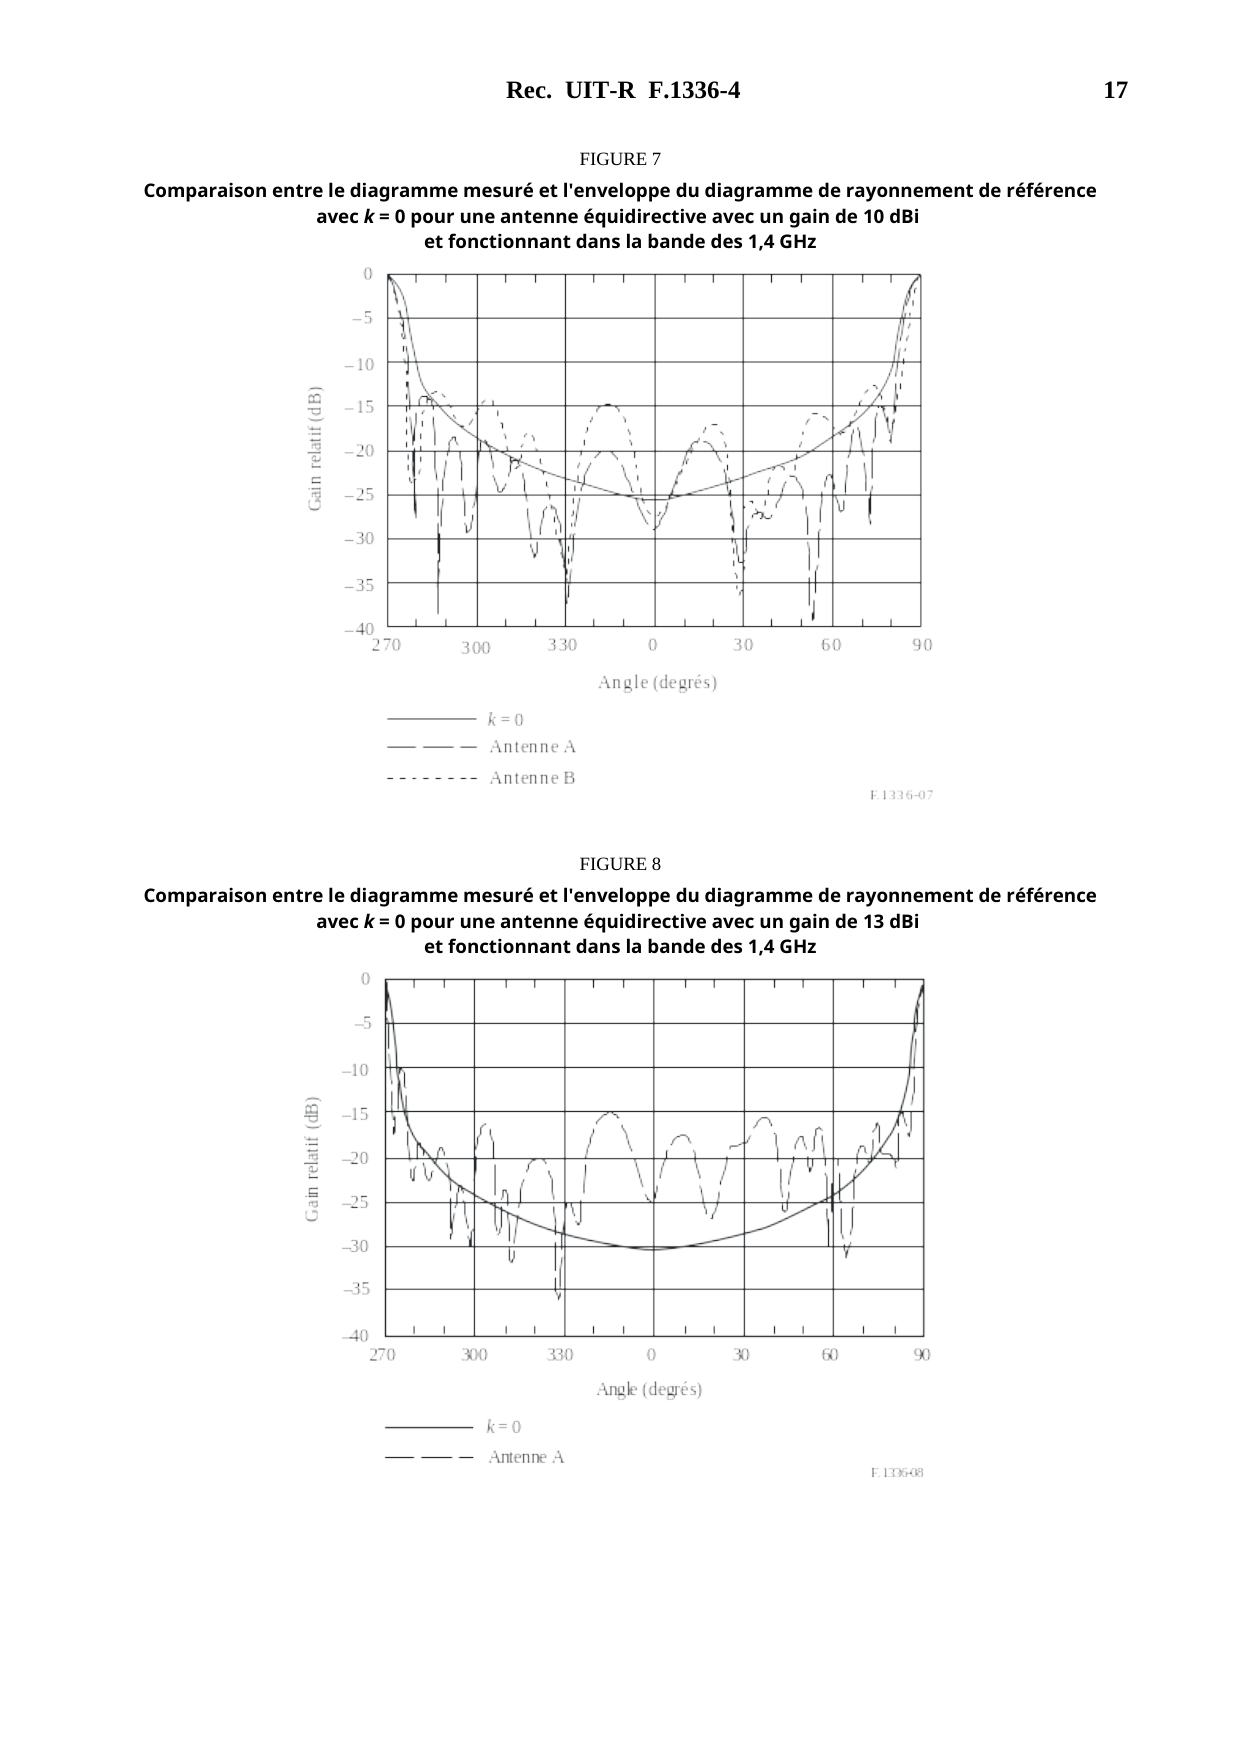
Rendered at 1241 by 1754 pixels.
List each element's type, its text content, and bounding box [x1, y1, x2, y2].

text FIGURE 7 [118, 148, 1122, 169]
text FIGURE 8 [118, 853, 1122, 874]
title Comparaison entre le diagramme mesuré et l'enveloppe du diagramme de rayonnement de référence avec k = 0 pour une antenne équidirective avec un gain de 10 dBi et fonctionnant dans la bande des 1,4 GHz [118, 178, 1122, 254]
title Comparaison entre le diagramme mesuré et l'enveloppe du diagramme de rayonnement de référence avec k = 0 pour une antenne équidirective avec un gain de 13 dBi et fonctionnant dans la bande des 1,4 GHz [118, 882, 1122, 959]
